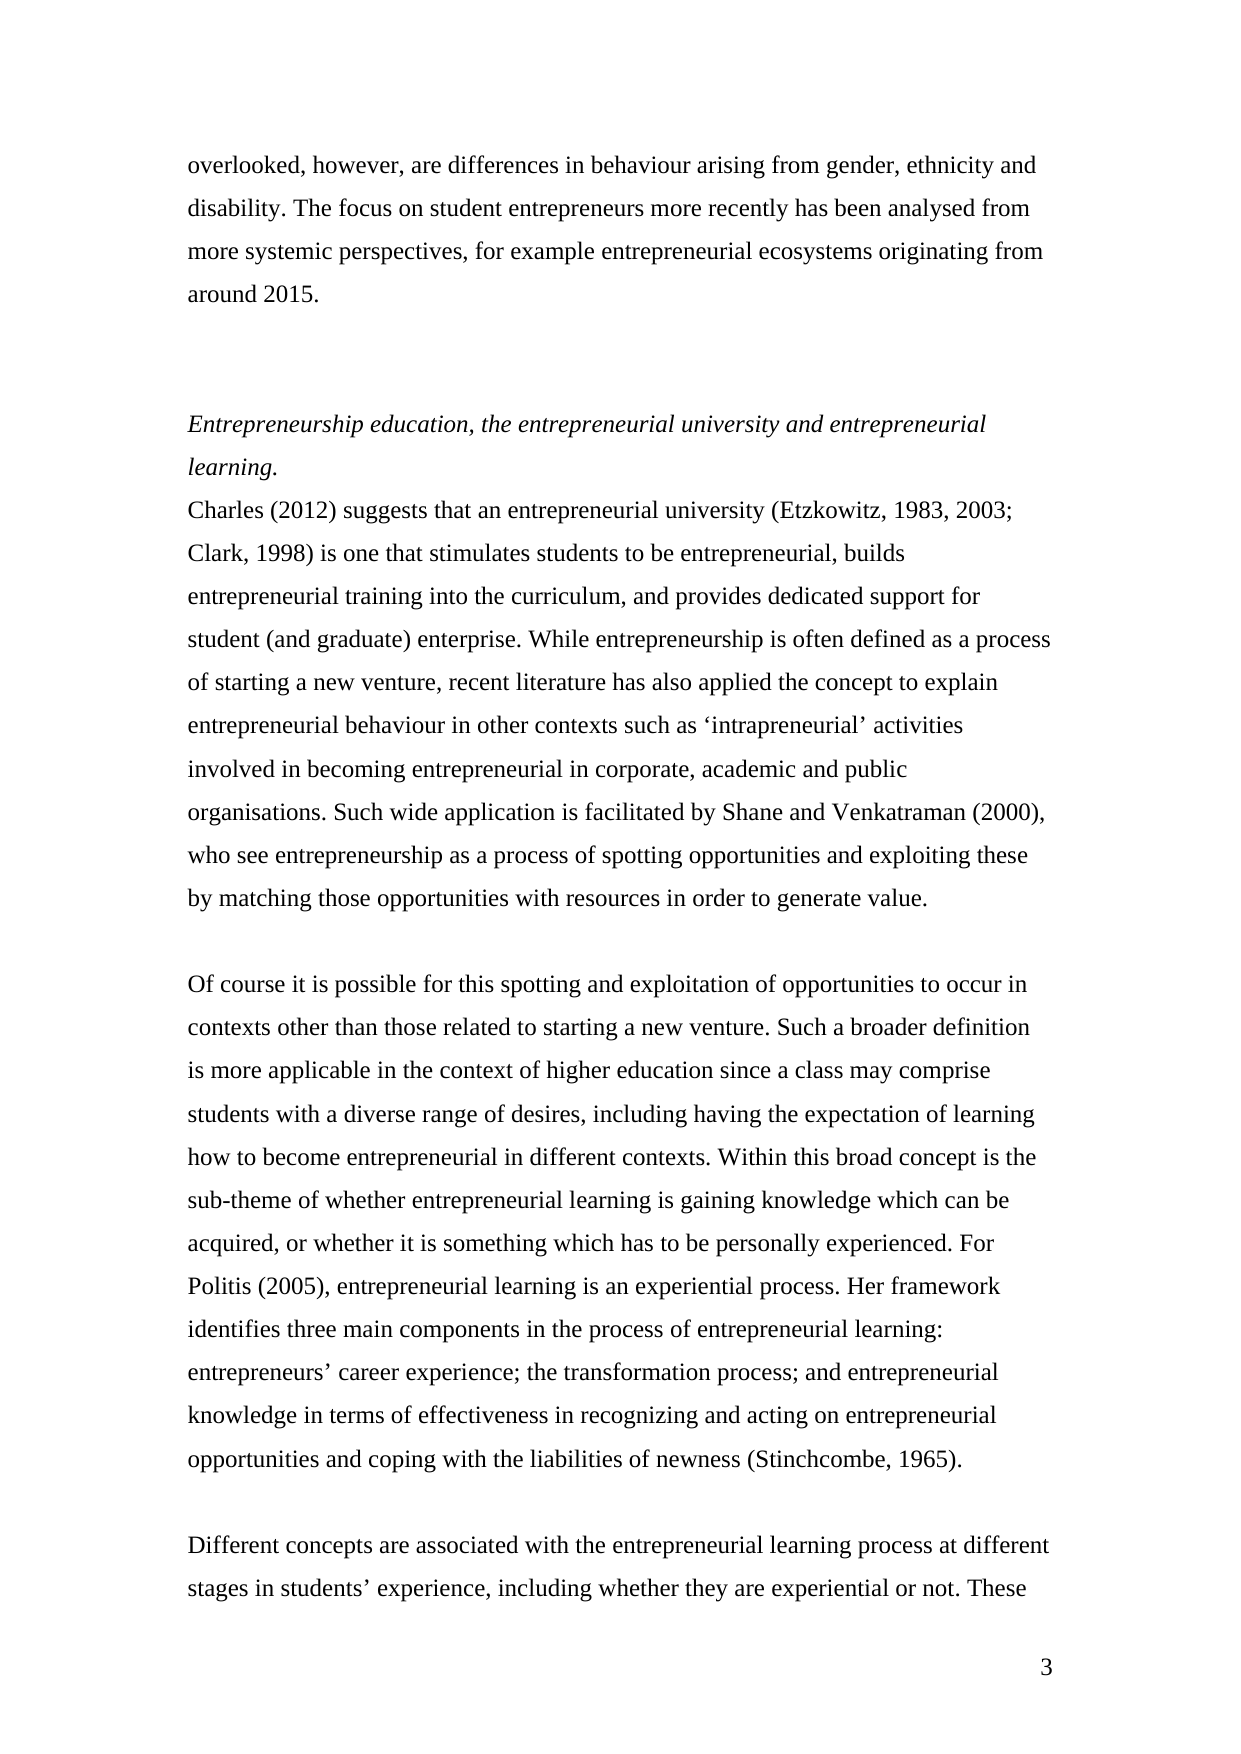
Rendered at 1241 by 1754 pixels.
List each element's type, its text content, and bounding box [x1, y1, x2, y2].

text Of course it is possible for this spotting and exploitation of opportunities to occur in contexts other than those related to starting a new venture. Such a broader definition is more applicable in the context of higher education since a class may comprise students with a diverse range of desires, including having the expectation of learning how to become entrepreneurial in different contexts. Within this broad concept is the sub-theme of whether entrepreneurial learning is gaining knowledge which can be acquired, or whether it is something which has to be personally experienced. For Politis (2005), entrepreneurial learning is an experiential process. Her framework identifies three main components in the process of entrepreneurial learning: entrepreneurs’ career experience; the transformation process; and entrepreneurial knowledge in terms of effectiveness in recognizing and acting on entrepreneurial opportunities and coping with the liabilities of newness (Stinchcombe, 1965). [187, 969, 1053, 1472]
text Entrepreneurship education, the entrepreneurial university and entrepreneurial learning. [187, 409, 1053, 481]
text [187, 150, 1053, 308]
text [187, 1530, 1053, 1602]
text Charles (2012) suggests that an entrepreneurial university (Etzkowitz, 1983, 2003; Clark, 1998) is one that stimulates students to be entrepreneurial, builds entrepreneurial training into the curriculum, and provides dedicated support for student (and graduate) enterprise. While entrepreneurship is often defined as a process of starting a new venture, recent literature has also applied the concept to explain entrepreneurial behaviour in other contexts such as ‘intrapreneurial’ activities involved in becoming entrepreneurial in corporate, academic and public organisations. Such wide application is facilitated by Shane and Venkatraman (2000), who see entrepreneurship as a process of spotting opportunities and exploiting these by matching those opportunities with resources in order to generate value. [187, 495, 1053, 912]
